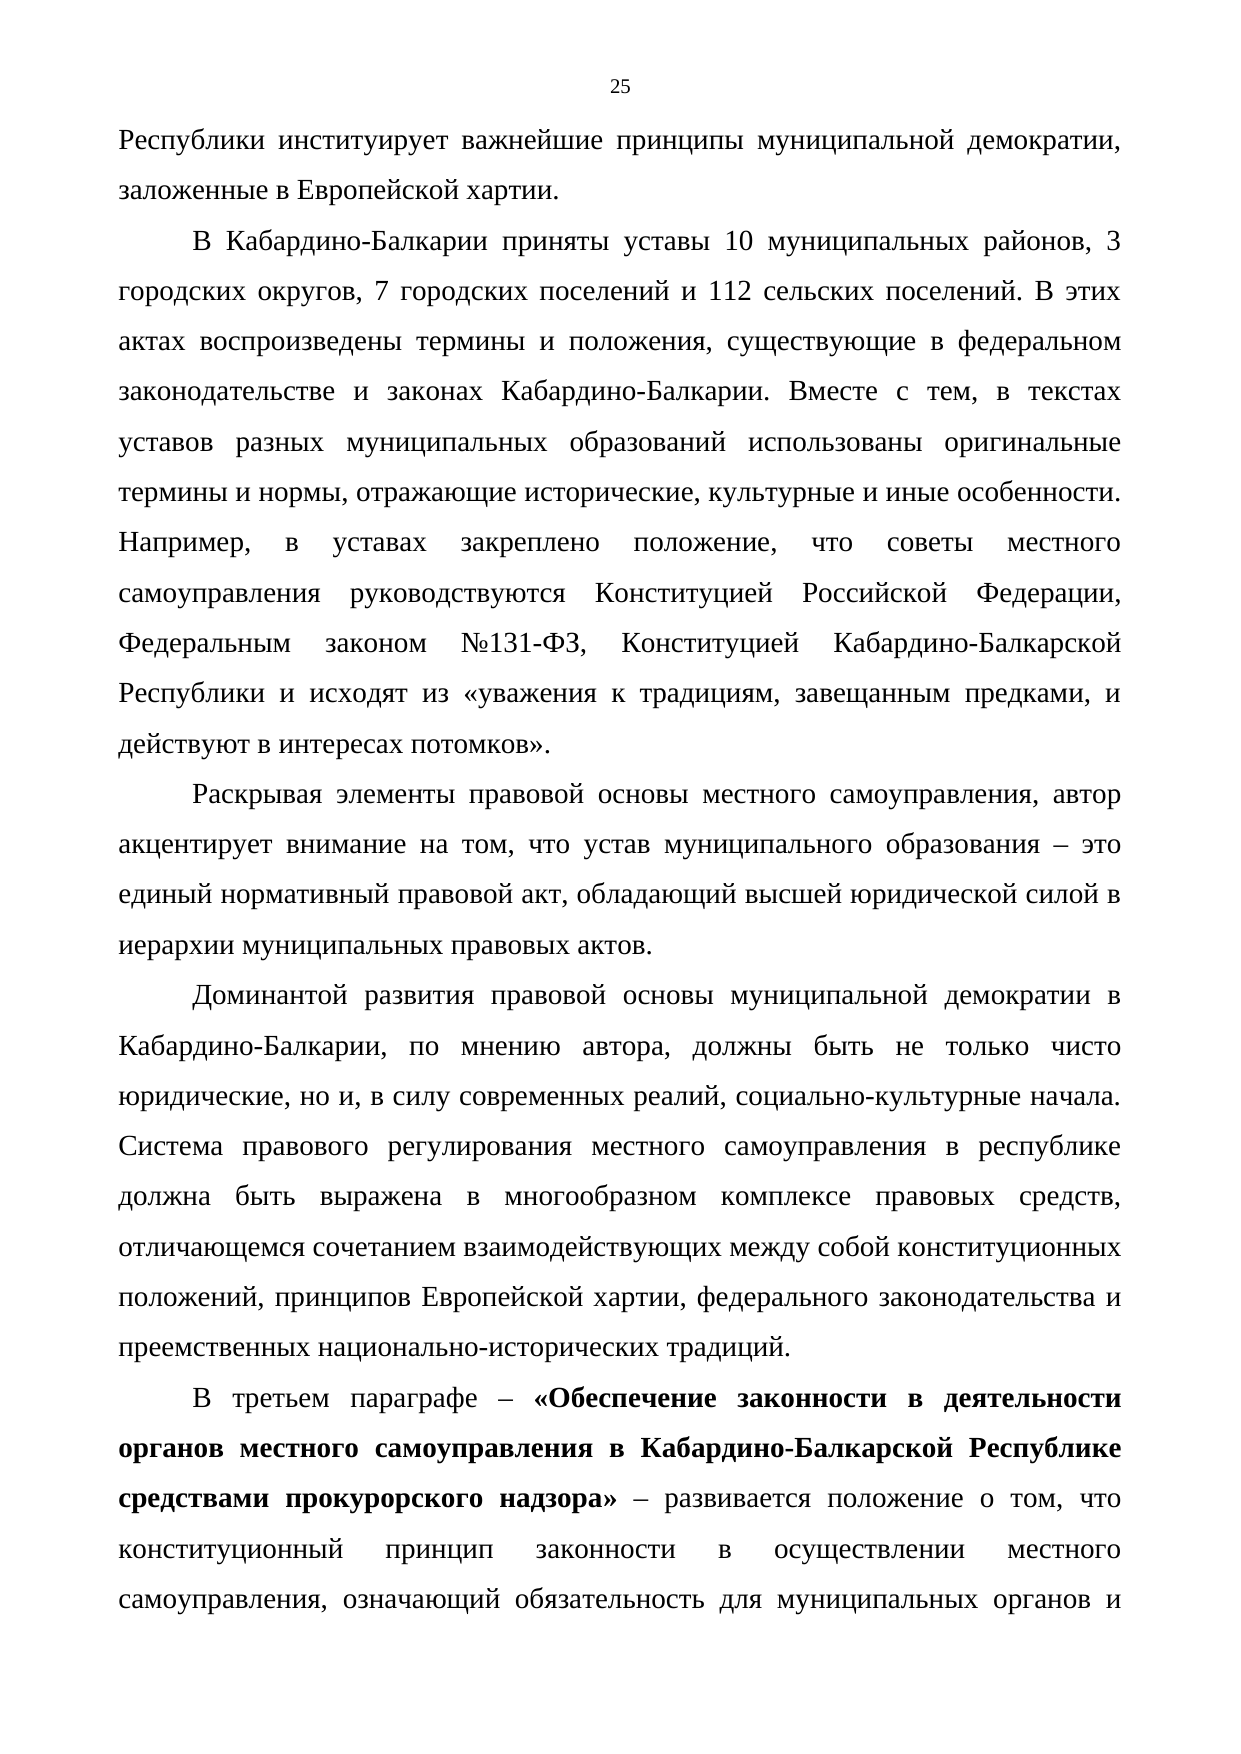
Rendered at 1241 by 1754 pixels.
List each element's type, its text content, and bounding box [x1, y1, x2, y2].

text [118, 122, 1122, 206]
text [118, 1380, 1122, 1614]
text Доминантой развития правовой основы муниципальной демократии в Кабардино-Балкарии, по мнению автора, должны быть не только чисто юридические, но и, в силу современных реалий, социально-культурные начала. Система правового регулирования местного самоуправления в республике должна быть выражена в многообразном комплексе правовых средств, отличающемся сочетанием взаимодействующих между собой конституционных положений, принципов Европейской хартии, федерального законодательства и преемственных национально-исторических традиций. [118, 977, 1122, 1363]
text В Кабардино-Балкарии приняты уставы 10 муниципальных районов, 3 городских округов, 7 городских поселений и 112 сельских поселений. В этих актах воспроизведены термины и положения, существующие в федеральном законодательстве и законах Кабардино-Балкарии. Вместе с тем, в текстах уставов разных муниципальных образований использованы оригинальные термины и нормы, отражающие исторические, культурные и иные особенности. Например, в уставах закреплено положение, что советы местного самоуправления руководствуются Конституцией Российской Федерации, Федеральным законом №131-ФЗ, Конституцией Кабардино-Балкарской Республики и исходят из «уважения к традициям, завещанным предками, и действуют в интересах потомков». [118, 223, 1122, 759]
text Раскрывая элементы правовой основы местного самоуправления, автор акцентирует внимание на том, что устав муниципального образования – это единый нормативный правовой акт, обладающий высшей юридической силой в иерархии муниципальных правовых актов. [118, 776, 1122, 961]
